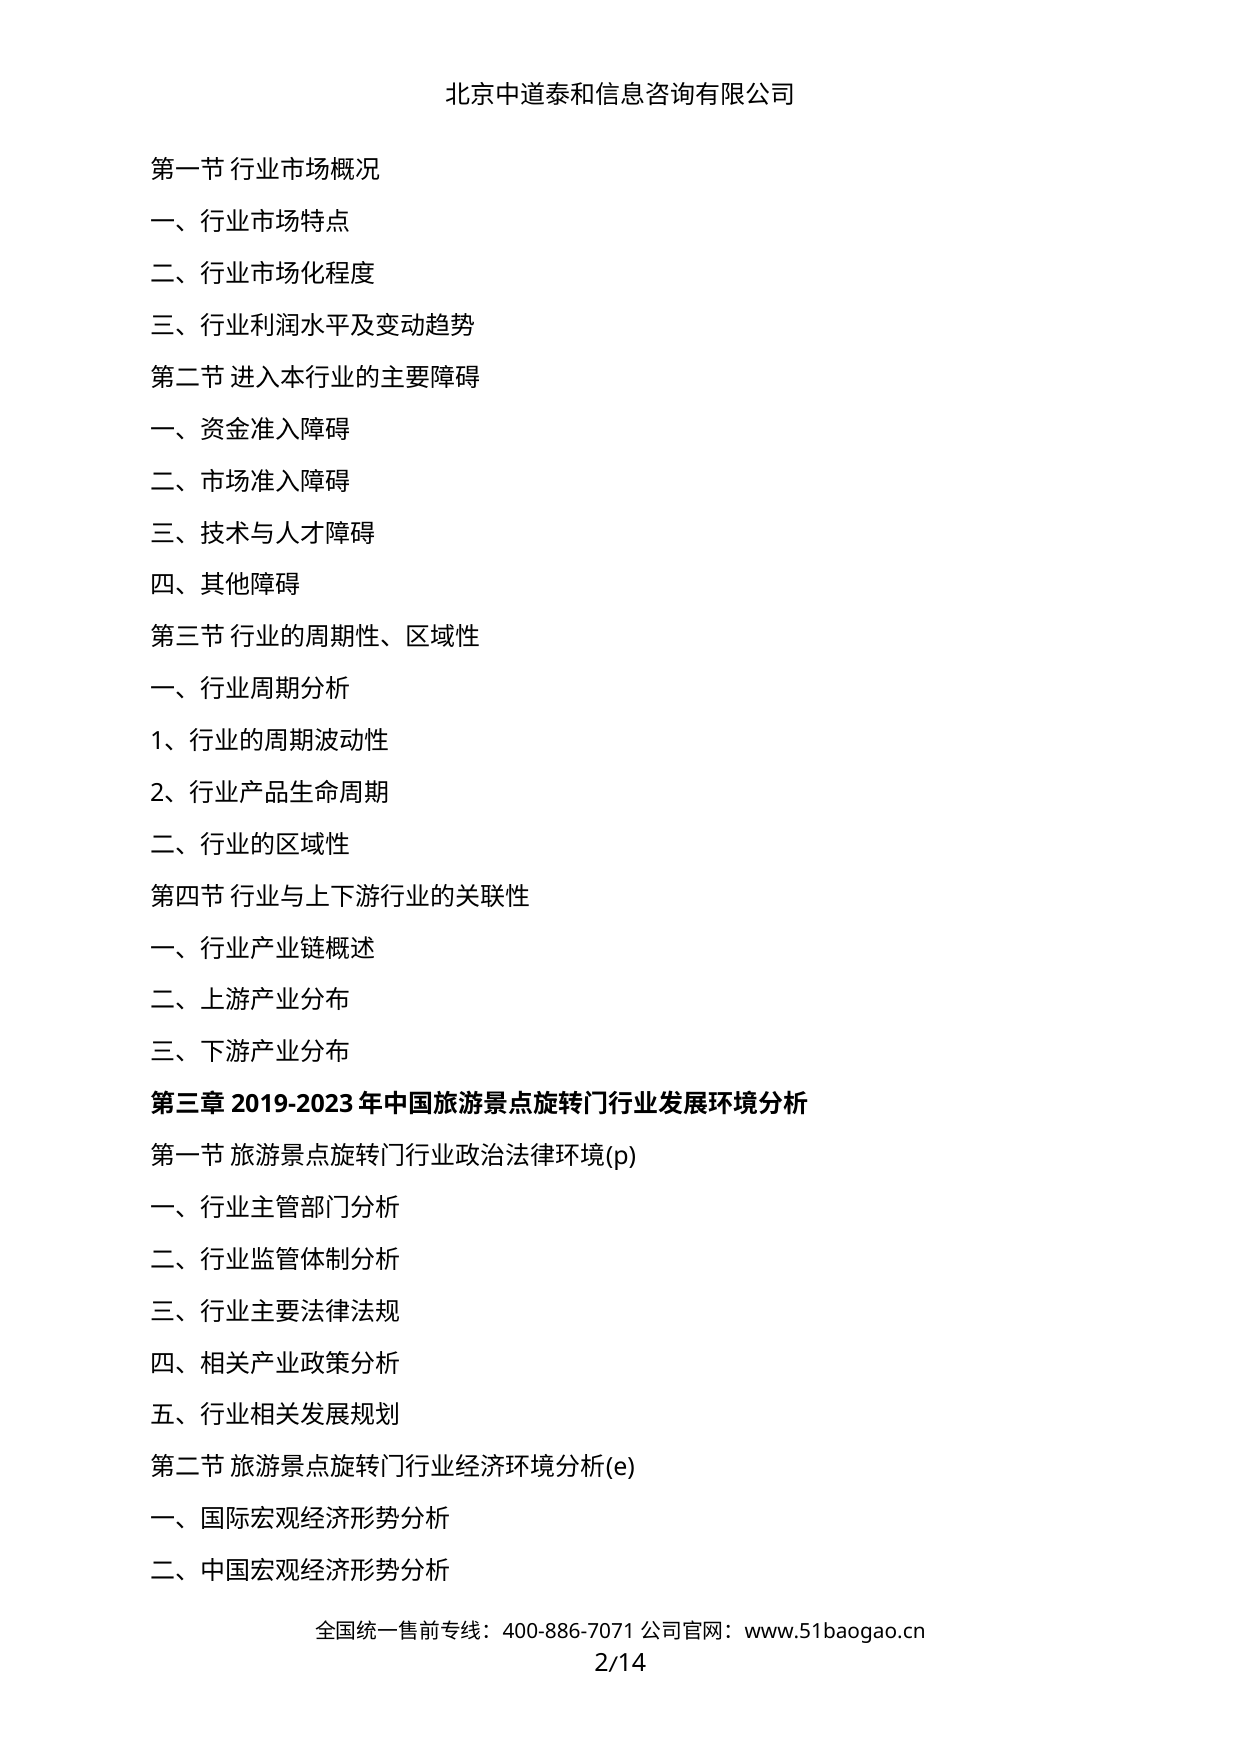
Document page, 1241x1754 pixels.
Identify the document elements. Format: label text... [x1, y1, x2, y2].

text 四、其他障碍 [150, 565, 1090, 601]
text 二、行业监管体制分析 [150, 1239, 1090, 1276]
text 一、行业产业链概述 [150, 928, 1090, 964]
text 一、资金准入障碍 [150, 409, 1090, 446]
text 三、行业利润水平及变动趋势 [150, 306, 1090, 342]
text 二、行业的区域性 [150, 824, 1090, 861]
text 2、行业产品生命周期 [150, 772, 1090, 809]
text 三、下游产业分布 [150, 1032, 1090, 1068]
text 第三节 行业的周期性、区域性 [150, 617, 1090, 653]
text 二、上游产业分布 [150, 980, 1090, 1016]
text 二、行业市场化程度 [150, 254, 1090, 290]
text 一、行业周期分析 [150, 669, 1090, 705]
text 第四节 行业与上下游行业的关联性 [150, 876, 1090, 912]
text 第一节 行业市场概况 [150, 150, 1090, 186]
text 三、技术与人才障碍 [150, 513, 1090, 549]
text 二、中国宏观经济形势分析 [150, 1551, 1090, 1587]
text 四、相关产业政策分析 [150, 1343, 1090, 1379]
text 一、行业市场特点 [150, 202, 1090, 238]
text 二、市场准入障碍 [150, 461, 1090, 497]
text 第二节 进入本行业的主要障碍 [150, 357, 1090, 394]
text 1、行业的周期波动性 [150, 721, 1090, 757]
text 第三章 2019-2023年中国旅游景点旋转门行业发展环境分析 [150, 1084, 1090, 1120]
text 三、行业主要法律法规 [150, 1291, 1090, 1327]
text 一、行业主管部门分析 [150, 1187, 1090, 1224]
text 一、国际宏观经济形势分析 [150, 1499, 1090, 1535]
text 五、行业相关发展规划 [150, 1395, 1090, 1431]
text 第一节 旅游景点旋转门行业政治法律环境(p) [150, 1136, 1090, 1172]
text 第二节 旅游景点旋转门行业经济环境分析(e) [150, 1447, 1090, 1483]
